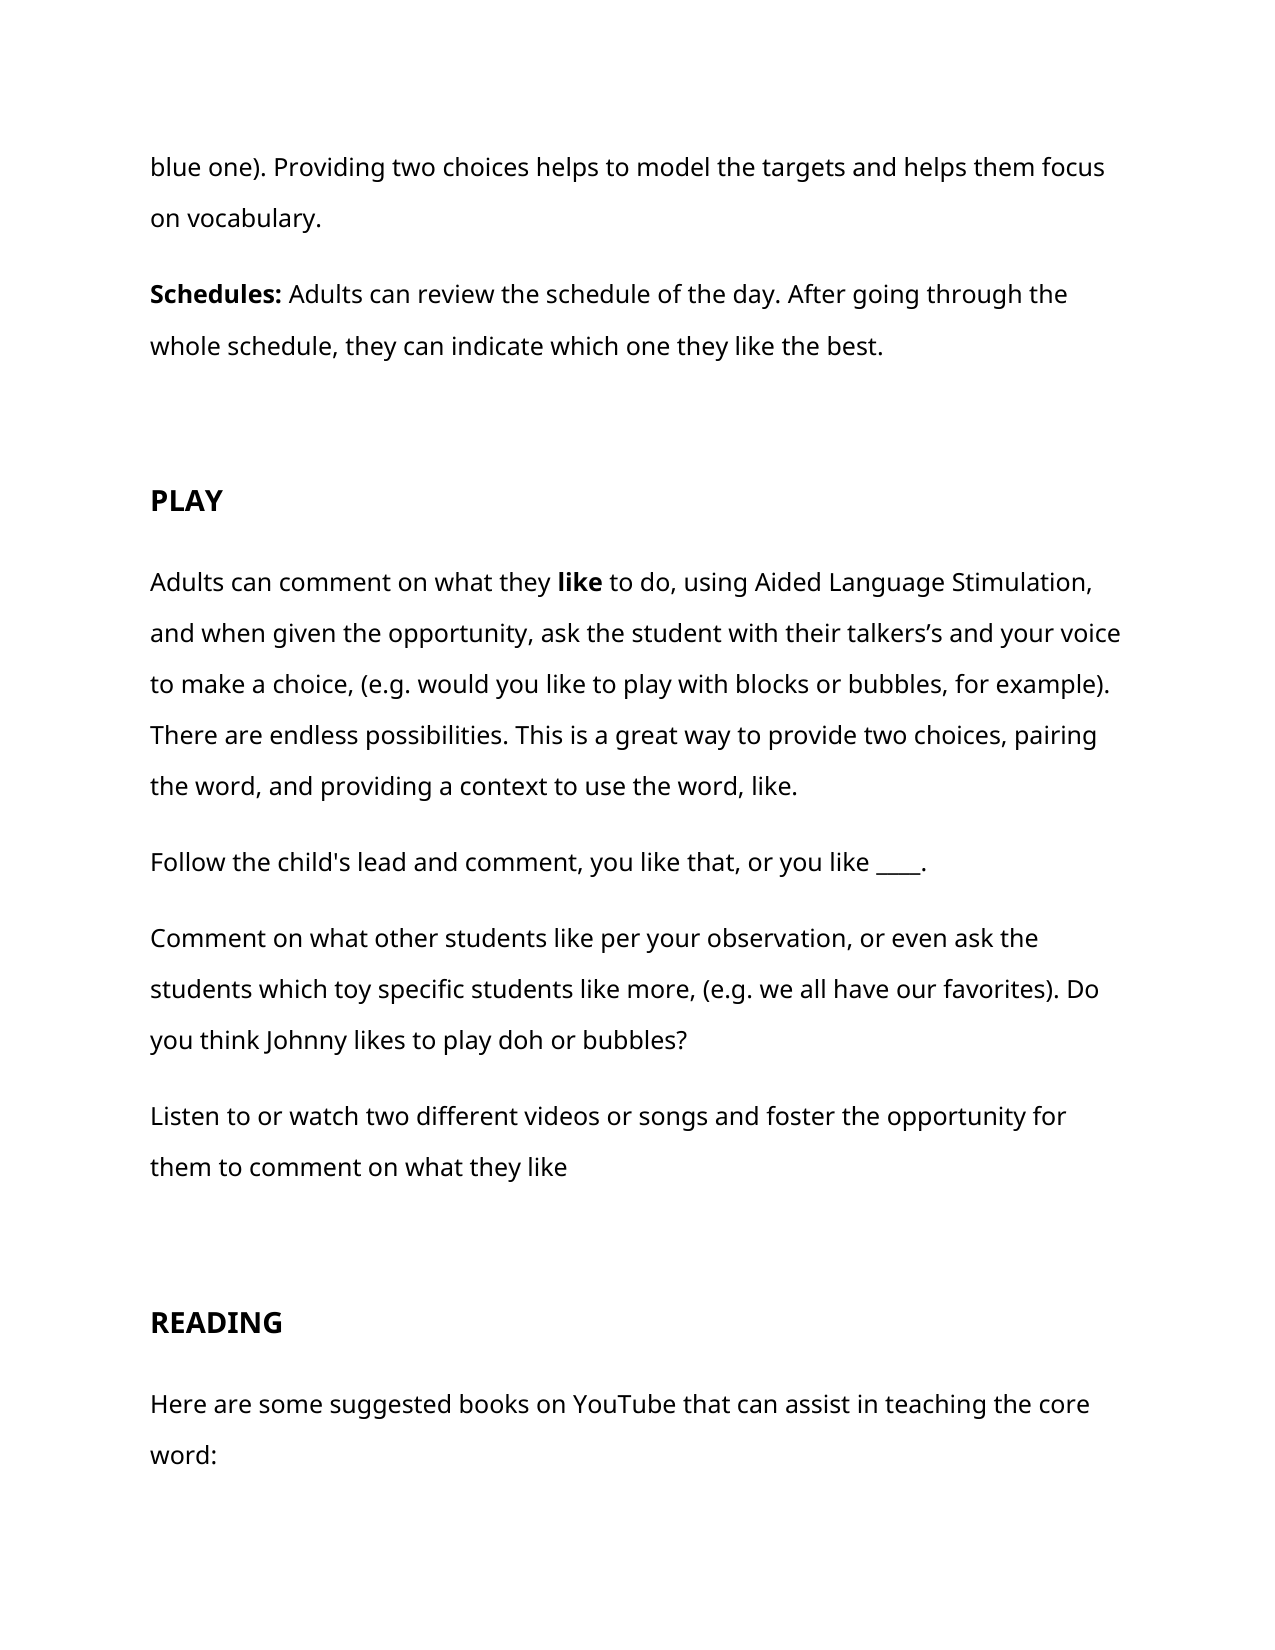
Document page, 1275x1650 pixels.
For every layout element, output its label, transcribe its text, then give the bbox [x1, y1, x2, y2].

text Comment on what other students like per your observation, or even ask the students which toy specific students like more, (e.g. we all have our favorites). Do you think Johnny likes to play doh or bubbles? [150, 921, 1125, 1057]
text READING [150, 1302, 1125, 1342]
text Listen to or watch two different videos or songs and foster the opportunity for them to comment on what they like [150, 1099, 1125, 1184]
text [150, 150, 1125, 235]
text Follow the child's lead and comment, you like that, or you like ____. [150, 845, 1125, 879]
text Adults can comment on what they like to do, using Aided Language Stimulation, and when given the opportunity, ask the student with their talkers’s and your voice to make a choice, (e.g. would you like to play with blocks or bubbles, for example). There are endless possibilities. This is a great way to provide two choices, pairing the word, and providing a context to use the word, like. [150, 565, 1125, 803]
text Here are some suggested books on YouTube that can assist in teaching the core word: [150, 1387, 1125, 1472]
text PLAY [150, 480, 1125, 520]
text Schedules: Adults can review the schedule of the day. After going through the whole schedule, they can indicate which one they like the best. [150, 277, 1125, 362]
